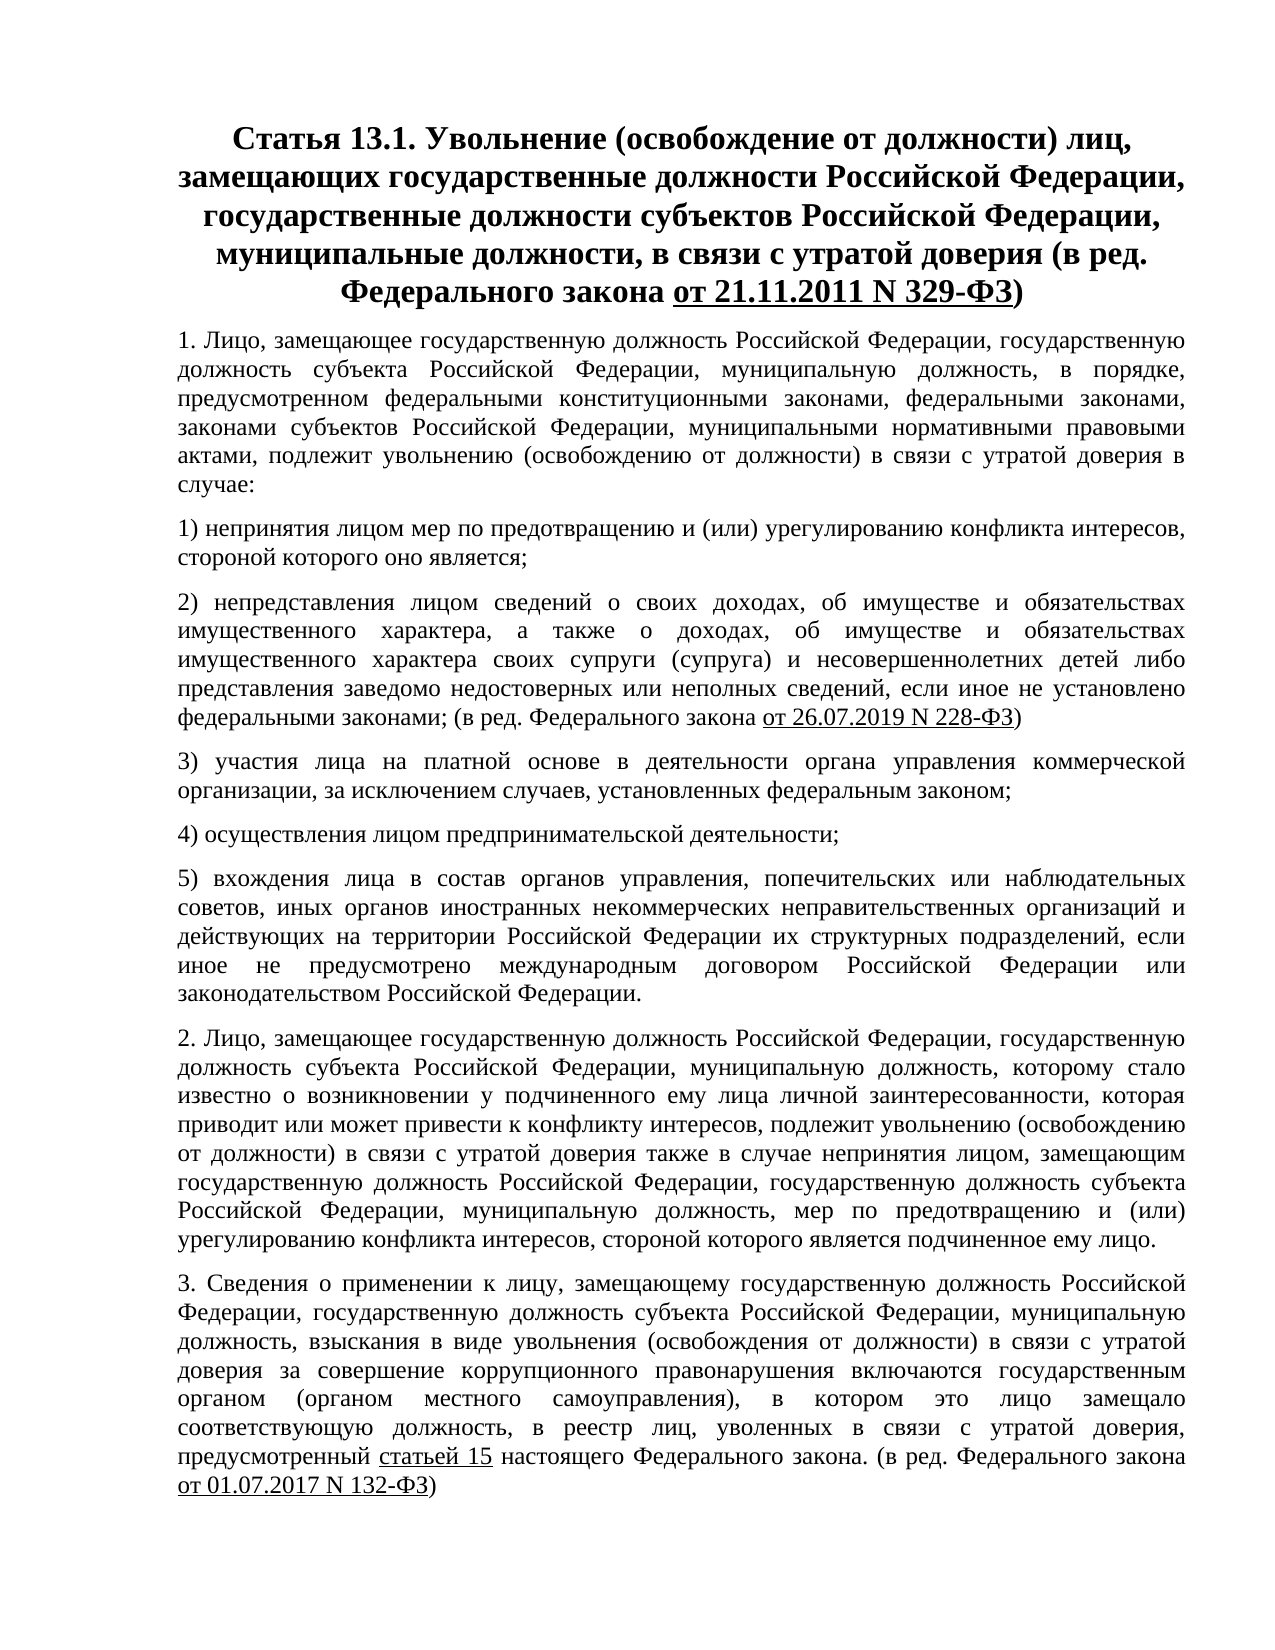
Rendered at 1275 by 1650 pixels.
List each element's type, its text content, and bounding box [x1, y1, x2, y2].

text 1. Лицо, замещающее государственную должность Российской Федерации, государственную должность субъекта Российской Федерации, муниципальную должность, в порядке, предусмотренном федеральными конституционными законами, федеральными законами, законами субъектов Российской Федерации, муниципальными нормативными правовыми актами, подлежит увольнению (освобождению от должности) в связи с утратой доверия в случае: [177, 325, 1186, 498]
text 2) непредставления лицом сведений о своих доходах, об имуществе и обязательствах имущественного характера, а также о доходах, об имуществе и обязательствах имущественного характера своих супруги (супруга) и несовершеннолетних детей либо представления заведомо недостоверных или неполных сведений, если иное не установлено федеральными законами; (в ред. Федерального закона от 26.07.2019 N 228-ФЗ) [177, 587, 1186, 730]
text 5) вхождения лица в состав органов управления, попечительских или наблюдательных советов, иных органов иностранных некоммерческих неправительственных организаций и действующих на территории Российской Федерации их структурных подразделений, если иное не предусмотрено международным договором Российской Федерации или законодательством Российской Федерации. [177, 863, 1186, 1007]
text 4) осуществления лицом предпринимательской деятельности; [177, 819, 1186, 848]
text 3) участия лица на платной основе в деятельности органа управления коммерческой организации, за исключением случаев, установленных федеральным законом; [177, 746, 1186, 803]
text 1) непринятия лицом мер по предотвращению и (или) урегулированию конфликта интересов, стороной которого оно является; [177, 513, 1186, 571]
text Статья 13.1. Увольнение (освобождение от должности) лиц, замещающих государственные должности Российской Федерации, государственные должности субъектов Российской Федерации, муниципальные должности, в связи с утратой доверия (в ред. Федерального закона от 21.11.2011 N 329-ФЗ) [177, 118, 1186, 310]
text 3. Сведения о применении к лицу, замещающему государственную должность Российской Федерации, государственную должность субъекта Российской Федерации, муниципальную должность, взыскания в виде увольнения (освобождения от должности) в связи с утратой доверия за совершение коррупционного правонарушения включаются государственным органом (органом местного самоуправления), в котором это лицо замещало соответствующую должность, в реестр лиц, уволенных в связи с утратой доверия, предусмотренный статьей 15 настоящего Федерального закона. (в ред. Федерального закона от 01.07.2017 N 132-ФЗ) [177, 1268, 1186, 1498]
text 2. Лицо, замещающее государственную должность Российской Федерации, государственную должность субъекта Российской Федерации, муниципальную должность, которому стало известно о возникновении у подчиненного ему лица личной заинтересованности, которая приводит или может привести к конфликту интересов, подлежит увольнению (освобождению от должности) в связи с утратой доверия также в случае непринятия лицом, замещающим государственную должность Российской Федерации, государственную должность субъекта Российской Федерации, муниципальную должность, мер по предотвращению и (или) урегулированию конфликта интересов, стороной которого является подчиненное ему лицо. [177, 1023, 1186, 1253]
